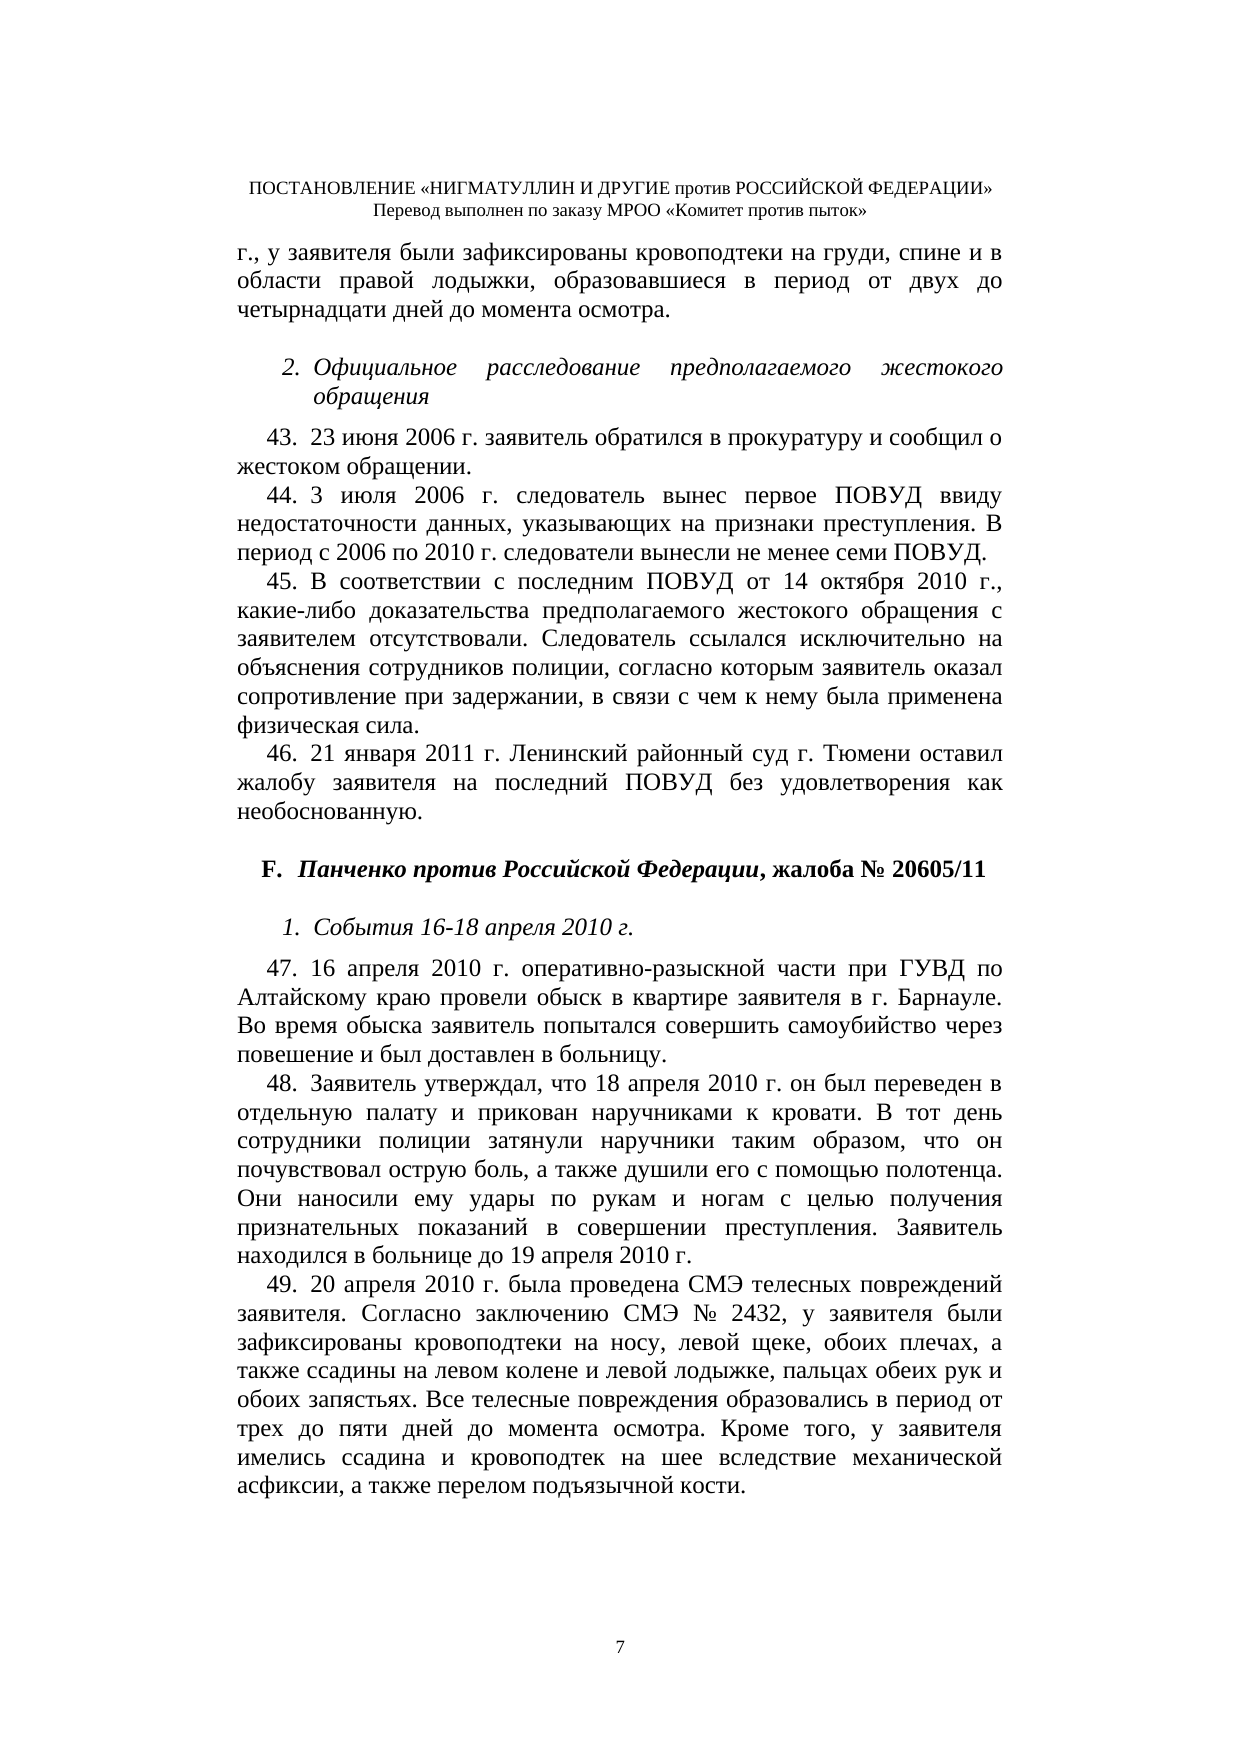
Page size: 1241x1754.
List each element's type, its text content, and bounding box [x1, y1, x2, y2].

text 49. 20 апреля 2010 г. была проведена СМЭ телесных повреждений заявителя. Согласно заключению СМЭ № 2432, у заявителя были зафиксированы кровоподтеки на носу, левой щеке, обоих плечах, а также ссадины на левом колене и левой лодыжке, пальцах обеих рук и обоих запястьях. Все телесные повреждения образовались в период от трех до пяти дней до момента осмотра. Кроме того, у заявителя имелись ссадина и кровоподтек на шее вследствие механической асфиксии, а также перелом подъязычной кости. [237, 1269, 1003, 1499]
text 45. В соответствии с последним ПОВУД от 14 октября 2010 г., какие-либо доказательства предполагаемого жестокого обращения с заявителем отсутствовали. Следователь ссылался исключительно на объяснения сотрудников полиции, согласно которым заявитель оказал сопротивление при задержании, в связи с чем к нему была применена физическая сила. [237, 566, 1003, 738]
text 43. 23 июня 2006 г. заявитель обратился в прокуратуру и сообщил о жестоком обращении. [237, 422, 1003, 480]
text Официальное расследование предполагаемого жестокого обращения [282, 352, 1003, 410]
text Панченко против Российской Федерации, жалоба № 20605/11 [261, 854, 1003, 883]
text 48. Заявитель утверждал, что 18 апреля 2010 г. он был переведен в отдельную палату и прикован наручниками к кровати. В тот день сотрудники полиции затянули наручники таким образом, что он почувствовал острую боль, а также душили его с помощью полотенца. Они наносили ему удары по рукам и ногам с целью получения признательных показаний в совершении преступления. Заявитель находился в больнице до 19 апреля 2010 г. [237, 1068, 1003, 1269]
text События 16-18 апреля 2010 г. [282, 912, 1003, 941]
text 47. 16 апреля 2010 г. оперативно-разыскной части при ГУВД по Алтайскому краю провели обыск в квартире заявителя в г. Барнауле. Во время обыска заявитель попытался совершить самоубийство через повешение и был доставлен в больницу. [237, 953, 1003, 1068]
text 46. 21 января 2011 г. Ленинский районный суд г. Тюмени оставил жалобу заявителя на последний ПОВУД без удовлетворения как необоснованную. [237, 738, 1003, 825]
text 44. 3 июля 2006 г. следователь вынес первое ПОВУД ввиду недостаточности данных, указывающих на признаки преступления. В период с 2006 по 2010 г. следователи вынесли не менее семи ПОВУД. [237, 480, 1003, 566]
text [237, 237, 1003, 323]
